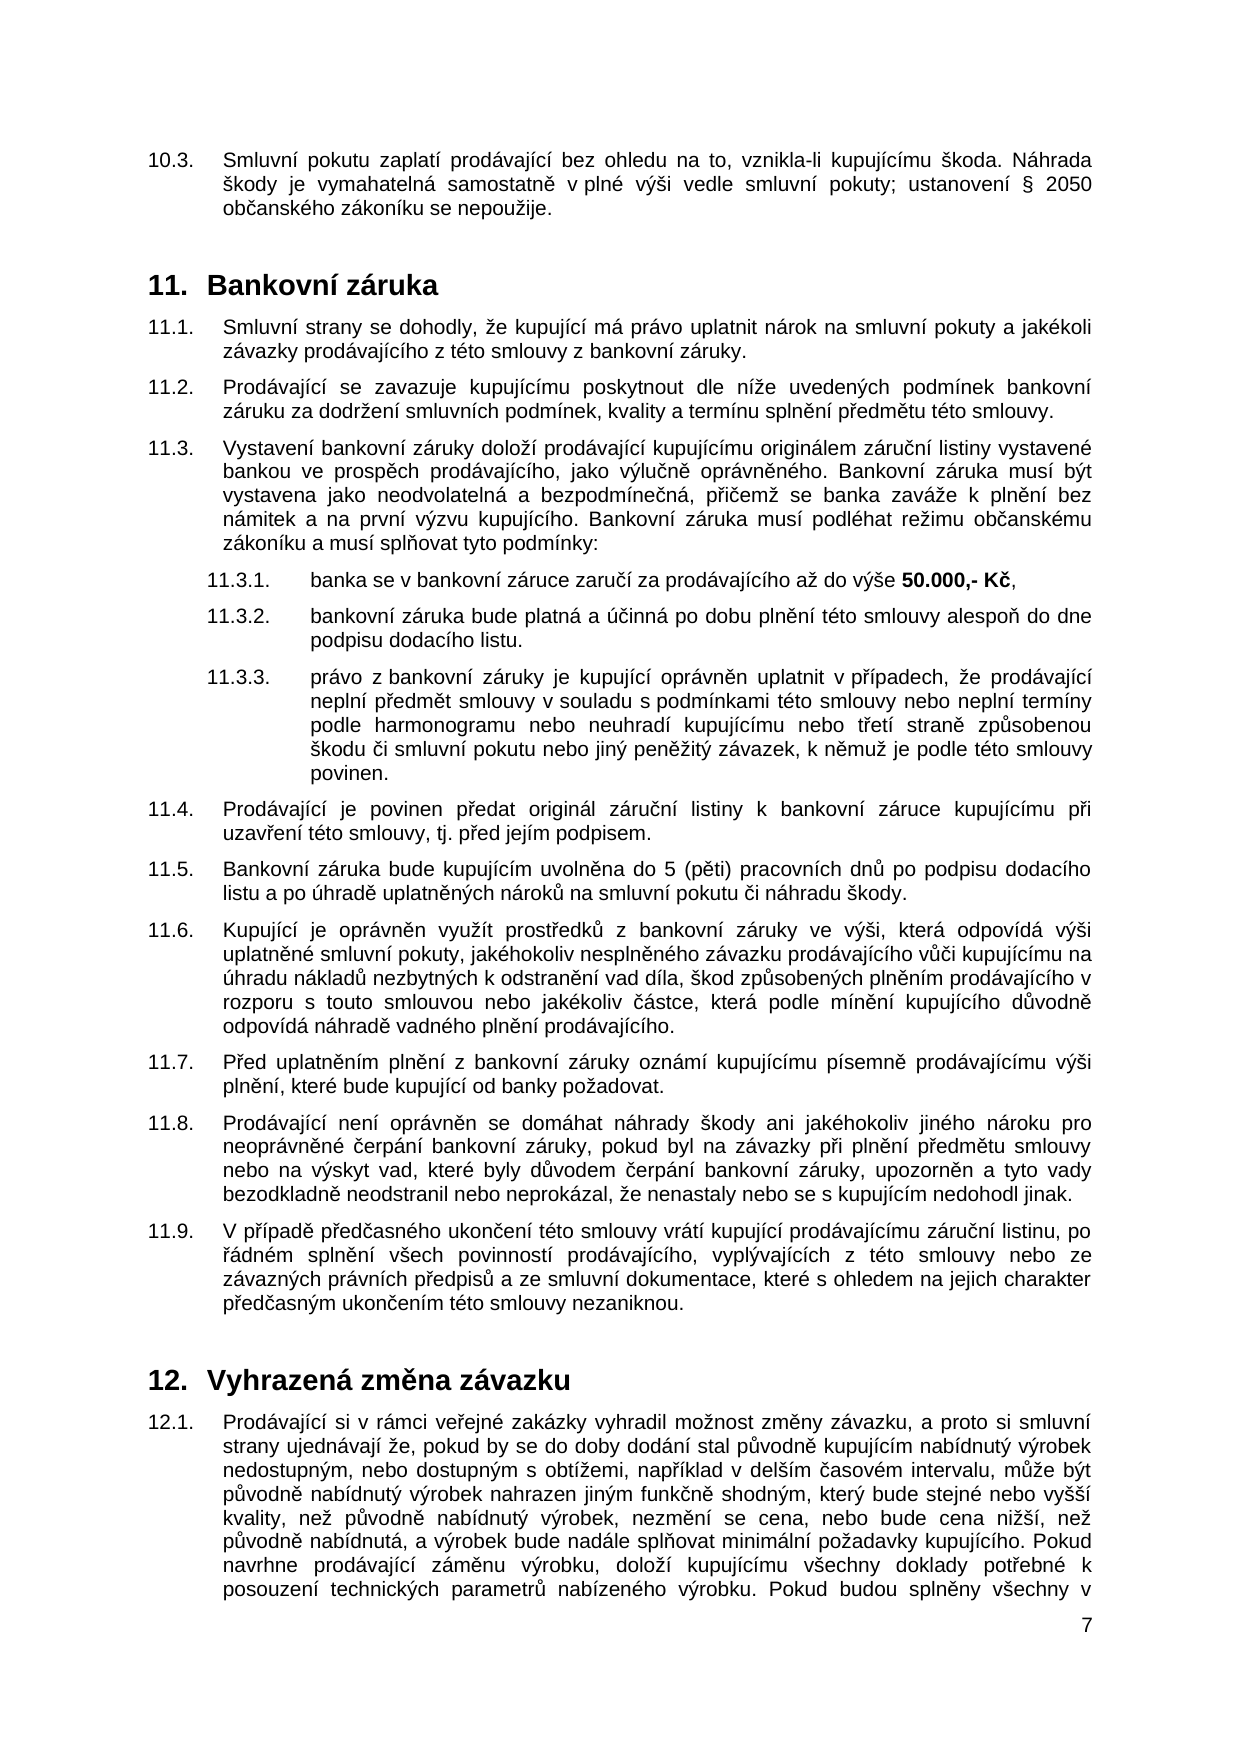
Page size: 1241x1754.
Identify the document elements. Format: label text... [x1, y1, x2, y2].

list Prodávající není oprávněn se domáhat náhrady škody ani jakéhokoliv jiného nároku pro neoprávněné čerpání bankovní záruky, pokud byl na závazky při plnění předmětu smlouvy nebo na výskyt vad, které byly důvodem čerpání bankovní záruky, upozorněn a tyto vady bezodkladně neodstranil nebo neprokázal, že nenastaly nebo se s kupujícím nedohodl jinak. [148, 1110, 1093, 1206]
list právo z bankovní záruky je kupující oprávněn uplatnit v případech, že prodávající neplní předmět smlouvy v souladu s podmínkami této smlouvy nebo neplní termíny podle harmonogramu nebo neuhradí kupujícímu nebo třetí straně způsobenou škodu či smluvní pokutu nebo jiný peněžitý závazek, k němuž je podle této smlouvy povinen. [207, 664, 1093, 784]
list Vystavení bankovní záruky doloží prodávající kupujícímu originálem záruční listiny vystavené bankou ve prospěch prodávajícího, jako výlučně oprávněného. Bankovní záruka musí být vystavena jako neodvolatelná a bezpodmínečná, přičemž se banka zaváže k plnění bez námitek a na první výzvu kupujícího. Bankovní záruka musí podléhat režimu občanskému zákoníku a musí splňovat tyto podmínky: [148, 435, 1093, 555]
list Smluvní strany se dohodly, že kupující má právo uplatnit nárok na smluvní pokuty a jakékoli závazky prodávajícího z této smlouvy z bankovní záruky. [148, 314, 1093, 362]
list Prodávající se zavazuje kupujícímu poskytnout dle níže uvedených podmínek bankovní záruku za dodržení smluvních podmínek, kvality a termínu splnění předmětu této smlouvy. [148, 375, 1093, 423]
list V případě předčasného ukončení této smlouvy vrátí kupující prodávajícímu záruční listinu, po řádném splnění všech povinností prodávajícího, vyplývajících z této smlouvy nebo ze závazných právních předpisů a ze smluvní dokumentace, které s ohledem na jejich charakter předčasným ukončením této smlouvy nezaniknou. [148, 1219, 1093, 1314]
list Prodávající je povinen předat originál záruční listiny k bankovní záruce kupujícímu při uzavření této smlouvy, tj. před jejím podpisem. [148, 797, 1093, 845]
subtitle Bankovní záruka [148, 268, 1093, 302]
list Smluvní pokutu zaplatí prodávající bez ohledu na to, vznikla-li kupujícímu škoda. Náhrada škody je vymahatelná samostatně v plné výši vedle smluvní pokuty; ustanovení § 2050 občanského zákoníku se nepoužije. [148, 148, 1093, 219]
subtitle Vyhrazená změna závazku [148, 1363, 1093, 1397]
list bankovní záruka bude platná a účinná po dobu plnění této smlouvy alespoň do dne podpisu dodacího listu. [207, 604, 1093, 652]
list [148, 1409, 1093, 1601]
list Kupující je oprávněn využít prostředků z bankovní záruky ve výši, která odpovídá výši uplatněné smluvní pokuty, jakéhokoliv nesplněného závazku prodávajícího vůči kupujícímu na úhradu nákladů nezbytných k odstranění vad díla, škod způsobených plněním prodávajícího v rozporu s touto smlouvou nebo jakékoliv částce, která podle mínění kupujícího důvodně odpovídá náhradě vadného plnění prodávajícího. [148, 918, 1093, 1037]
list Bankovní záruka bude kupujícím uvolněna do 5 (pěti) pracovních dnů po podpisu dodacího listu a po úhradě uplatněných nároků na smluvní pokutu či náhradu škody. [148, 857, 1093, 905]
list Před uplatněním plnění z bankovní záruky oznámí kupujícímu písemně prodávajícímu výši plnění, které bude kupující od banky požadovat. [148, 1050, 1093, 1098]
list banka se v bankovní záruce zaručí za prodávajícího až do výše 50.000,- Kč, [207, 568, 1093, 592]
